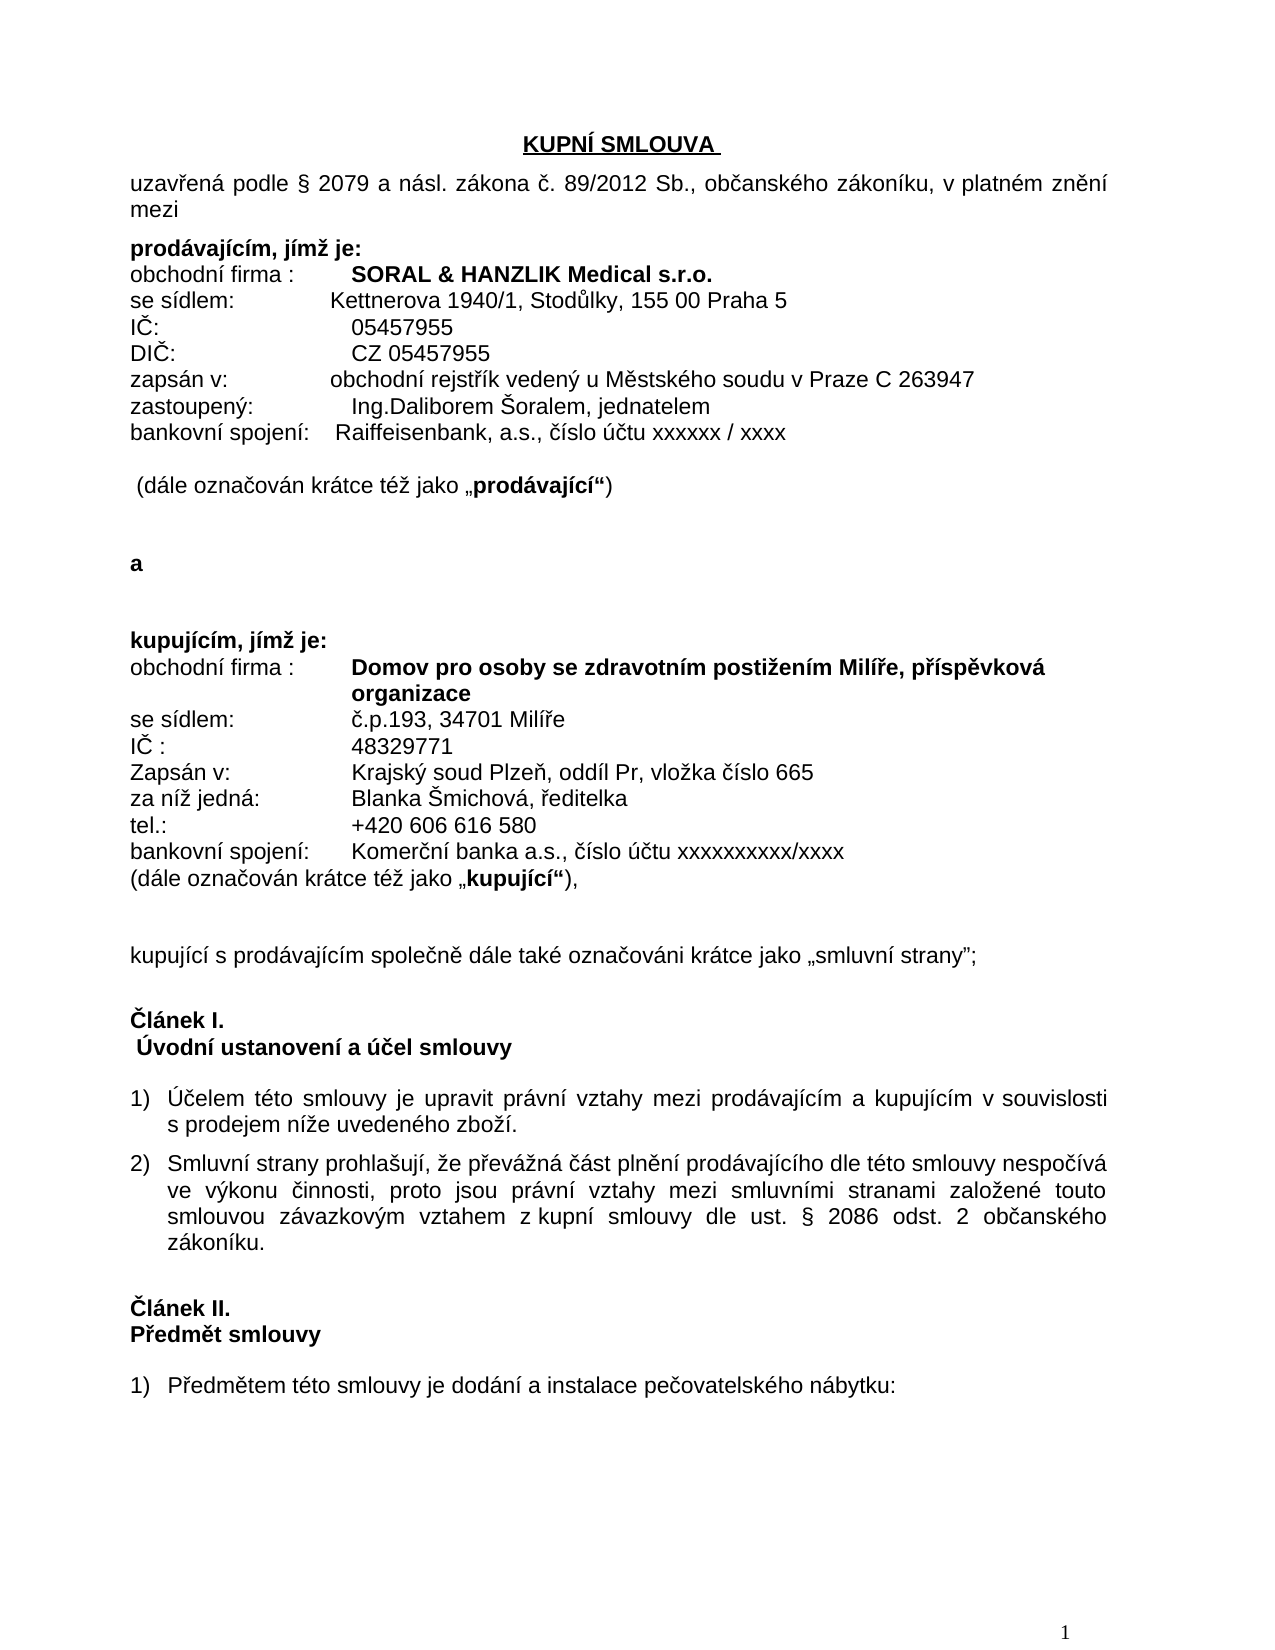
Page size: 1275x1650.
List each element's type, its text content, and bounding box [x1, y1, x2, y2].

subtitle Článek I. [130, 1007, 1107, 1034]
text DIČ: CZ 05457955 [130, 340, 1108, 366]
text tel.: +420 606 616 580 [130, 812, 1107, 838]
text kupujícím, jímž je: [130, 627, 1107, 654]
subtitle Předmět smlouvy [130, 1321, 1107, 1347]
text Zapsán v: Krajský soud Plzeň, oddíl Pr, vložka číslo 665 [130, 759, 1107, 785]
list Předmětem této smlouvy je dodání a instalace pečovatelského nábytku: [130, 1372, 1107, 1399]
title kupující s prodávajícím společně dále také označováni krátce jako „smluvní strany”; [130, 942, 1107, 968]
text zapsán v: obchodní rejstřík vedený u Městského soudu v Praze C 263947 [130, 366, 1108, 393]
text obchodní firma : SORAL & HANZLIK Medical s.r.o. [130, 261, 1108, 287]
text a [130, 549, 1107, 576]
title KUPNÍ SMLOUVA [130, 131, 1107, 157]
list Smluvní strany prohlašují, že převážná část plnění prodávajícího dle této smlouvy nespočívá ve výkonu činnosti, proto jsou právní vztahy mezi smluvními stranami založené touto smlouvou závazkovým vztahem z kupní smlouvy dle ust. § 2086 odst. 2 občanského zákoníku. [130, 1150, 1107, 1256]
text bankovní spojení: Komerční banka a.s., číslo účtu xxxxxxxxxx/xxxx [130, 838, 1107, 864]
text IČ: 05457955 [130, 314, 1108, 340]
text bankovní spojení: Raiffeisenbank, a.s., číslo účtu xxxxxx / xxxx [130, 419, 1108, 446]
text se sídlem: Kettnerova 1940/1, Stodůlky, 155 00 Praha 5 [130, 287, 1108, 314]
subtitle Úvodní ustanovení a účel smlouvy [130, 1034, 1107, 1060]
text Článek II. [130, 1294, 1107, 1321]
text (dále označován krátce též jako „prodávající“) [130, 472, 1107, 498]
text se sídlem: č.p.193, 34701 Milíře [130, 706, 1107, 733]
text za níž jedná: Blanka Šmichová, ředitelka [130, 785, 1107, 812]
list Účelem této smlouvy je upravit právní vztahy mezi prodávajícím a kupujícím v souvislosti s prodejem níže uvedeného zboží. [130, 1085, 1107, 1138]
text zastoupený: Ing.Daliborem Šoralem, jednatelem [130, 393, 1108, 419]
text IČ : 48329771 [130, 733, 1107, 759]
text prodávajícím, jímž je: [130, 235, 1107, 261]
text (dále označován krátce též jako „kupující“), [130, 864, 1107, 891]
text obchodní firma : Domov pro osoby se zdravotním postižením Milíře, příspěvková organizace [130, 654, 1107, 706]
text uzavřená podle § 2079 a násl. zákona č. 89/2012 Sb., občanského zákoníku, v platném znění mezi [130, 169, 1107, 222]
